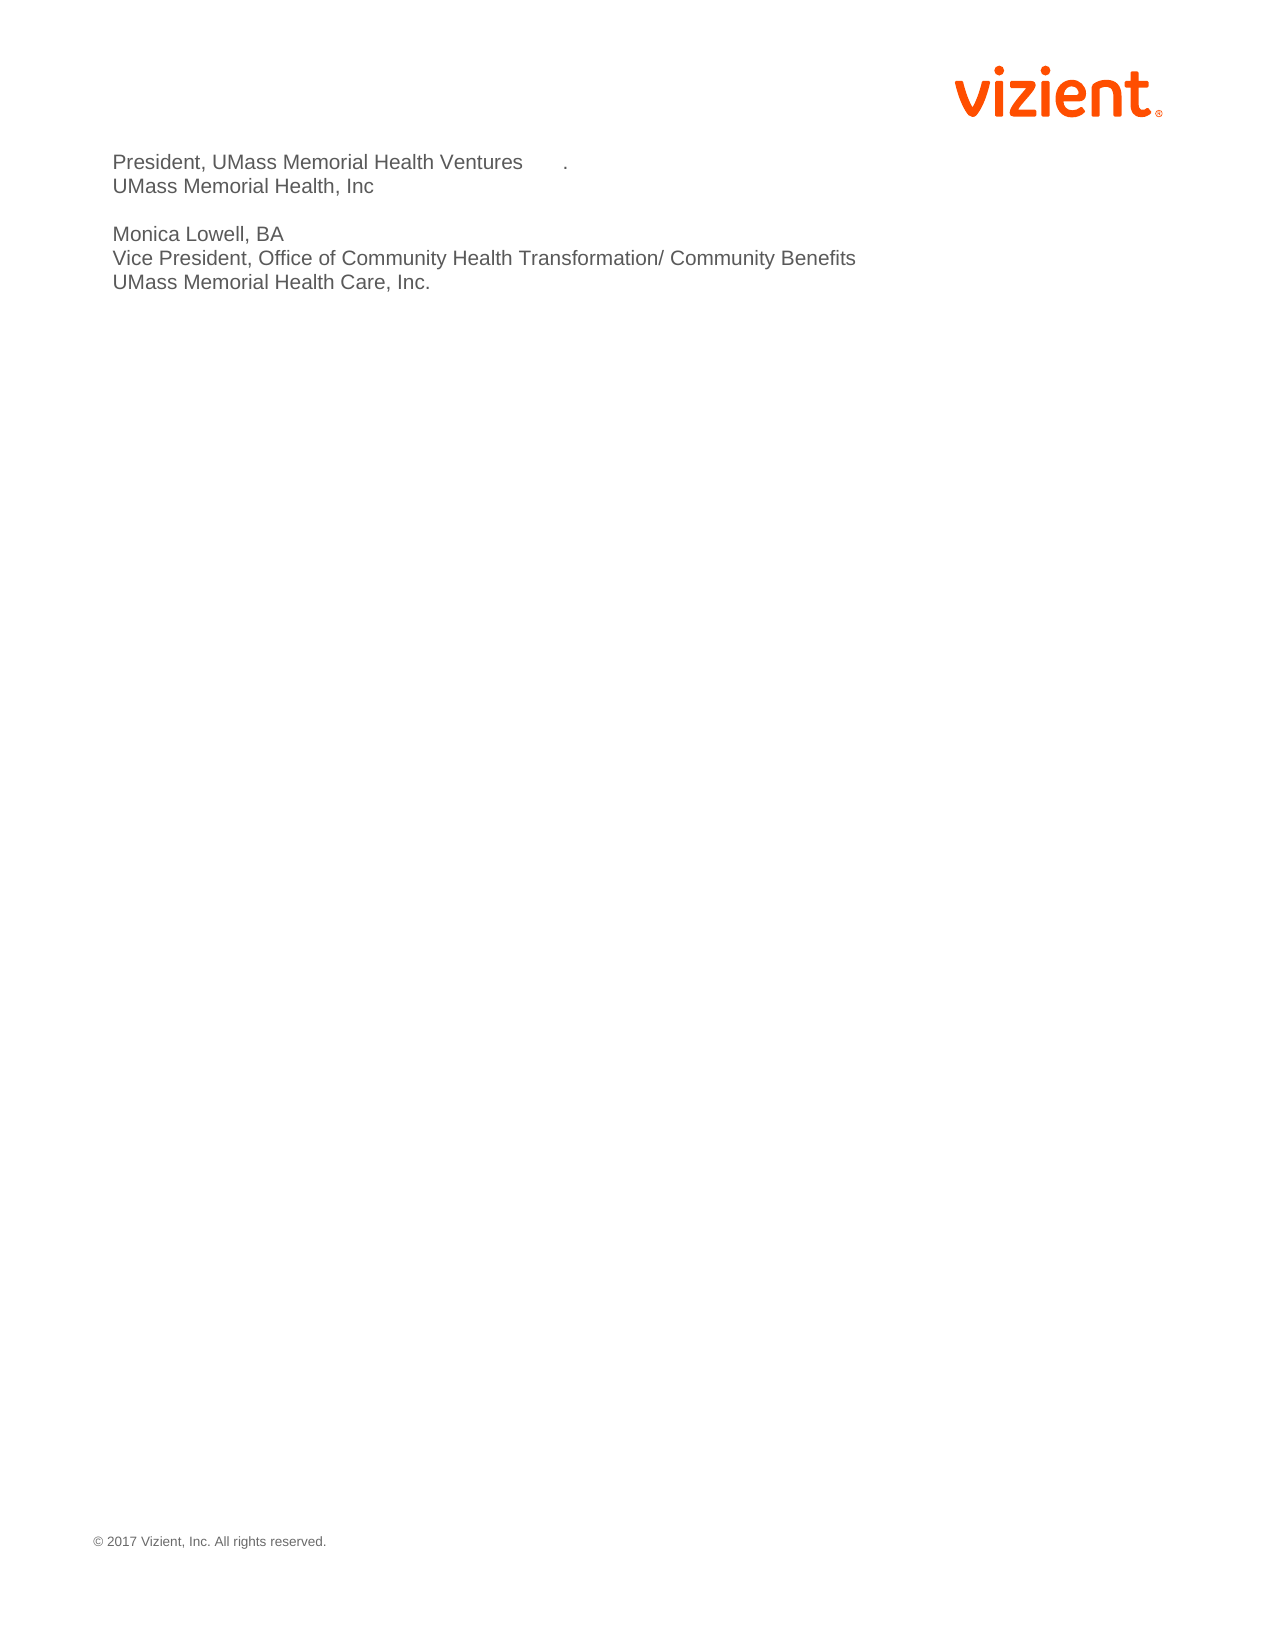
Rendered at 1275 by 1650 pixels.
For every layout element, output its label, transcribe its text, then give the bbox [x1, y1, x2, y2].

text Monica Lowell, BA [112, 222, 1162, 246]
text UMass Memorial Health Care, Inc. [112, 270, 1162, 294]
text Vice President, Office of Community Health Transformation/ Community Benefits [112, 246, 1162, 270]
text President, UMass Memorial Health Ventures . [112, 150, 1162, 174]
text UMass Memorial Health, Inc [112, 174, 1162, 198]
